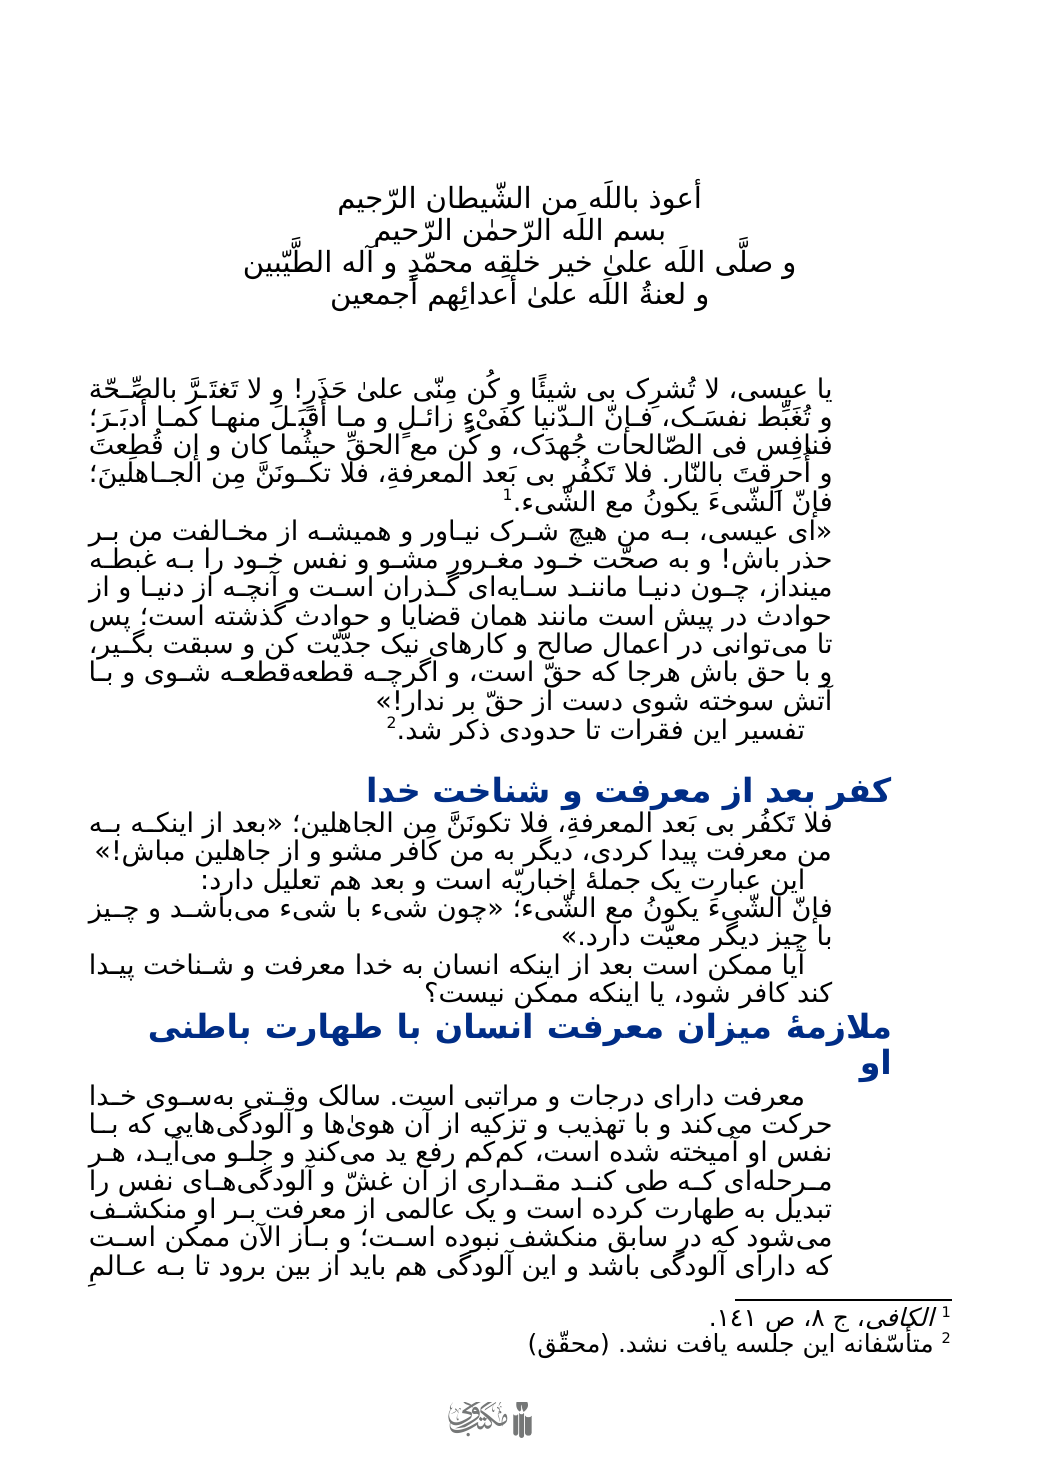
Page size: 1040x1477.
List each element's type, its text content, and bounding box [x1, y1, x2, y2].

text و صلَّی اللَه علیٰ خیر خلقِه محمّدٍ و آله الطَّیّبین [89, 247, 951, 279]
picture [443, 1402, 537, 1438]
text و لعنةُ اللَه علیٰ أعدائِهم أجمعین [89, 279, 951, 311]
text أعوذ باللَه من الشّیطان الرّجیم [89, 182, 951, 215]
text «ای عیسی، به من هیچ شرک نیاور و همیشه از مخالفت من بر حذر باش! و به صحّت خود مغرور مشو و نفس خود را به غبطه مینداز، چون دنیا مانند سایه‌ای گذران است و آنچه از دنیا و از حوادث در پیش است مانند همان قضایا و حوادث گذشته است؛ پس تا می‌توانی در اعمال صالح و کارهای نیک جدّیّت کن و سبقت بگیر، و با حق باش هرجا که حقّ است، و اگرچه قطعه‌قطعه شوی و با آتش سوخته شوی دست از حقّ بر ندار!» [89, 518, 833, 717]
text آیا ممکن است بعد از اینکه انسان به خدا معرفت و شناخت پیدا کند کافر شود، یا اینکه ممکن نیست؟ [89, 952, 833, 1009]
text بسم اللَه الرّحمٰن الرّحیم [89, 215, 951, 247]
subtitle ملازمۀ میزان معرفت انسان با طهارت باطنی او [148, 1009, 892, 1083]
text تفسیر این فقرات تا حدودی ذکر شد. [89, 717, 833, 745]
text یا عیسی، لا تُشرِک بی شیئًا و کُن مِنّی علیٰ حَذَرٍ! و لا تَغتَرَّ بالصِّحّة و تُغَبِّط نفسَک، فإنّ الدّنیا کفَیْ‌ءٍ زائلٍ و ما أقبَلَ منها کما أدبَرَ؛ فنافِس فی الصّالحات جُهدَک، و کُن مع الحقِّ حیثُما کان و إن قُطِعتَ و أُحرِقتَ بالنّار. فلا تَکفُر بی بَعد المعرفةِ، فلا تکونَنَّ مِن الجاهلینَ؛ فإنّ الشّی‌ءَ یکونُ مع الشّی‌ء. [89, 376, 833, 518]
text این عبارت یک جملۀ إخباریّه است و بعد هم تعلیل دارد: [89, 867, 833, 895]
text فلا تَکفُر بی بَعد المعرفةِ، فلا تکونَنَّ مِن الجاهلین؛ «بعد از اینکه به من معرفت پیدا کردی، دیگر به من کافر مشو و از جاهلین مباش!» [89, 810, 833, 867]
subtitle کفر بعد از معرفت و شناخت خدا [148, 773, 892, 810]
text فإنّ الشّی‌ءَ یکونُ مع الشّیء؛ «چون شیء با شیء می‌باشد و چیز با چیز دیگر معیّت دارد.» [89, 895, 833, 952]
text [89, 1083, 833, 1282]
